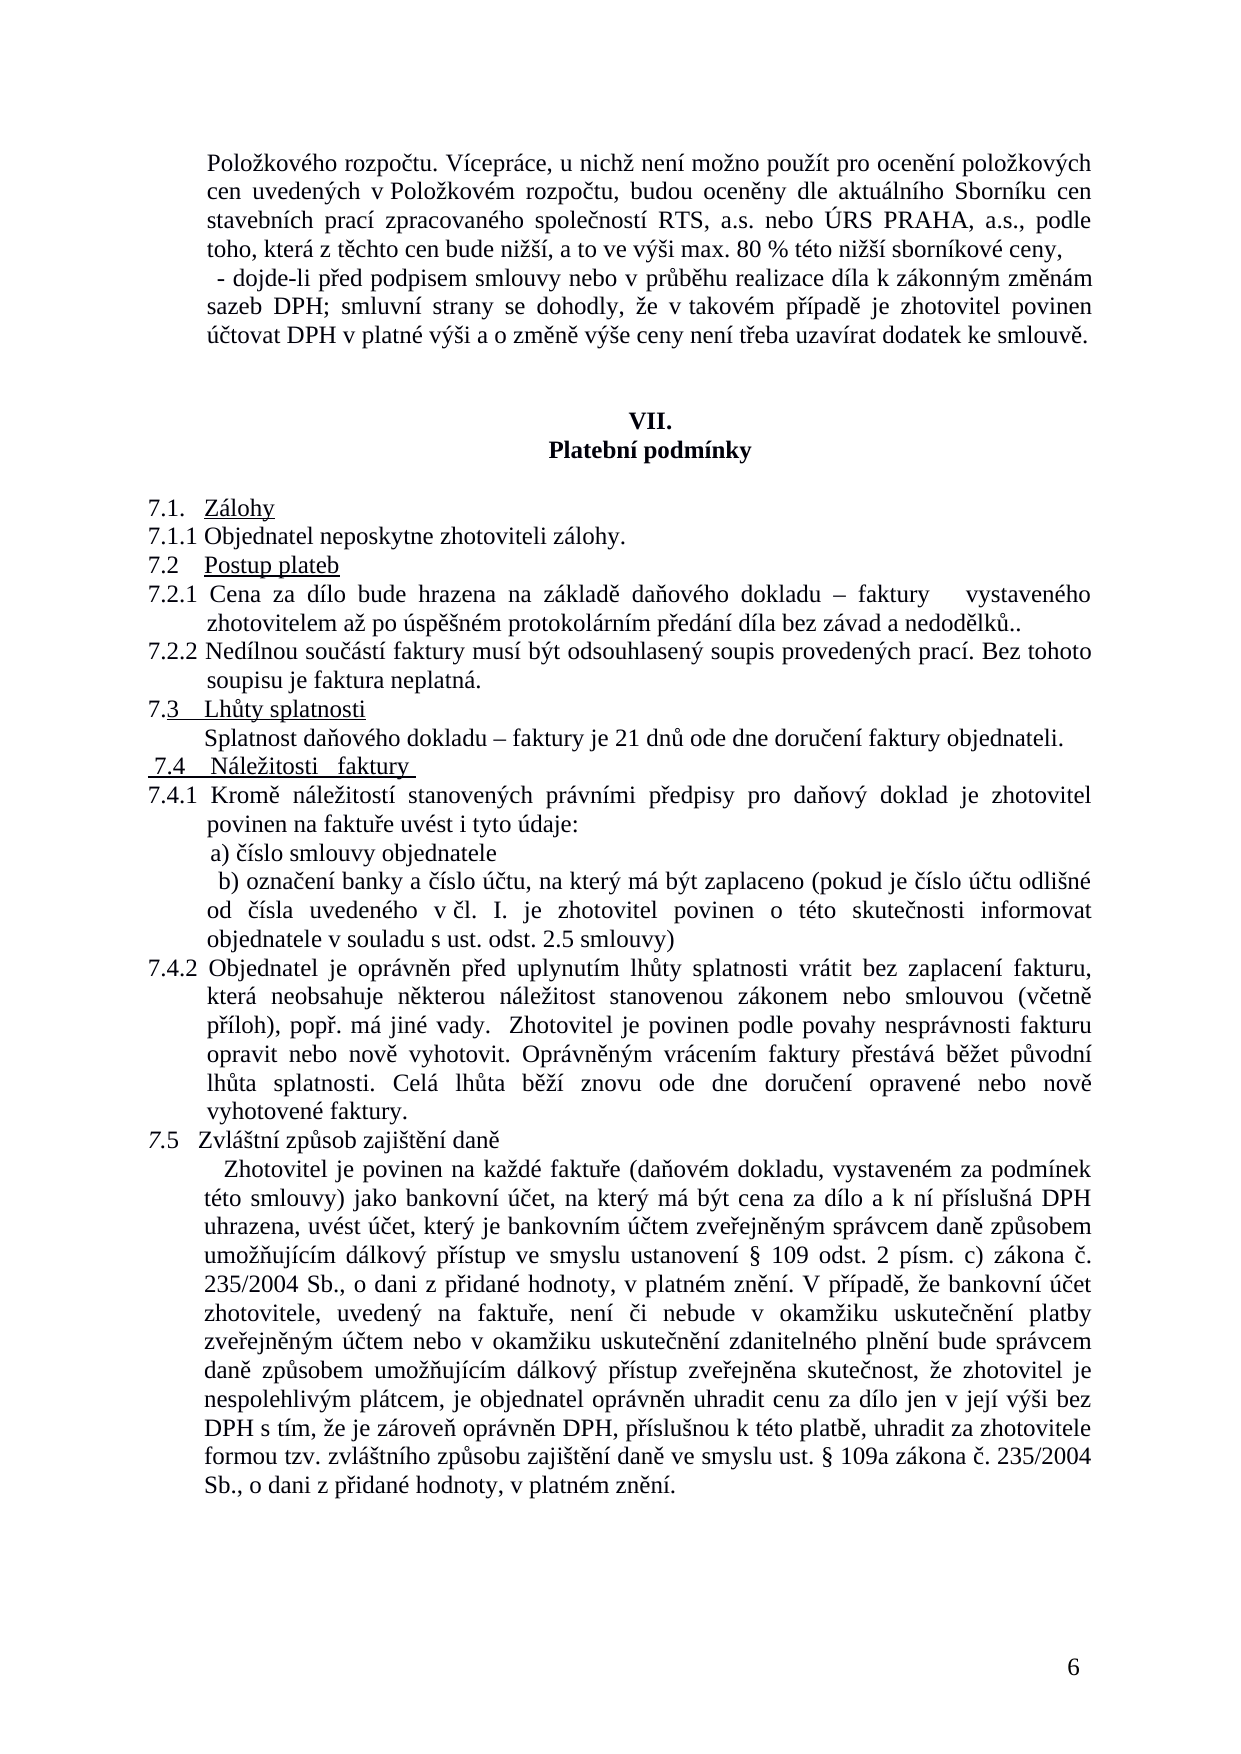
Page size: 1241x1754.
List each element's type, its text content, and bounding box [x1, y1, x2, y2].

subtitle 7.2 Postup plateb [148, 550, 1093, 579]
subtitle 7.1. Zálohy [148, 493, 1093, 521]
text b) označení banky a číslo účtu, na který má být zaplaceno (pokud je číslo účtu odlišné od čísla uvedeného v čl. I. je zhotovitel povinen o této skutečnosti informovat objednatele v souladu s ust. odst. 2.5 smlouvy) [148, 866, 1093, 953]
text - dojde-li před podpisem smlouvy nebo v průběhu realizace díla k zákonným změnám sazeb DPH; smluvní strany se dohodly, že v takovém případě je zhotovitel povinen účtovat DPH v platné výši a o změně výše ceny není třeba uzavírat dodatek ke smlouvě. [148, 263, 1093, 349]
subtitle 7.2.1 Cena za dílo bude hrazena na základě daňového dokladu – faktury vystaveného zhotovitelem až po úspěšném protokolárním předání díla bez závad a nedodělků.. [148, 579, 1093, 636]
subtitle 7.2.2 Nedílnou součástí faktury musí být odsouhlasený soupis provedených prací. Bez tohoto soupisu je faktura neplatná. [148, 636, 1093, 694]
subtitle VII. [208, 406, 1093, 435]
subtitle 7.1.1 Objednatel neposkytne zhotoviteli zálohy. [148, 521, 1093, 550]
text 7.4 Náležitosti faktury [148, 751, 1093, 780]
text 7.5 Zvláštní způsob zajištění daně [148, 1125, 1093, 1154]
text Zhotovitel je povinen na každé faktuře (daňovém dokladu, vystaveném za podmínek této smlouvy) jako bankovní účet, na který má být cena za dílo a k ní příslušná DPH uhrazena, uvést účet, který je bankovním účtem zveřejněným správcem daně způsobem umožňujícím dálkový přístup ve smyslu ustanovení § 109 odst. 2 písm. c) zákona č. 235/2004 Sb., o dani z přidané hodnoty, v platném znění. V případě, že bankovní účet zhotovitele, uvedený na faktuře, není či nebude v okamžiku uskutečnění platby zveřejněným účtem nebo v okamžiku uskutečnění zdanitelného plnění bude správcem daně způsobem umožňujícím dálkový přístup zveřejněna skutečnost, že zhotovitel je nespolehlivým plátcem, je objednatel oprávněn uhradit cenu za dílo jen v její výši bez DPH s tím, že je zároveň oprávněn DPH, příslušnou k této platbě, uhradit za zhotovitele formou tzv. zvláštního způsobu zajištění daně ve smyslu ust. § 109a zákona č. 235/2004 Sb., o dani z přidané hodnoty, v platném znění. [148, 1154, 1093, 1499]
subtitle 7.3 Lhůty splatnosti [148, 694, 1093, 723]
subtitle Splatnost daňového dokladu – faktury je 21 dnů ode dne doručení faktury objednateli. [148, 723, 1093, 751]
subtitle 7.4.1 Kromě náležitostí stanovených právními předpisy pro daňový doklad je zhotovitel povinen na faktuře uvést i tyto údaje: [148, 780, 1093, 838]
subtitle Platební podmínky [208, 435, 1093, 464]
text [148, 148, 1093, 263]
text a) číslo smlouvy objednatele [148, 838, 1093, 866]
subtitle 7.4.2 Objednatel je oprávněn před uplynutím lhůty splatnosti vrátit bez zaplacení fakturu, která neobsahuje některou náležitost stanovenou zákonem nebo smlouvou (včetně příloh), popř. má jiné vady. Zhotovitel je povinen podle povahy nesprávnosti fakturu opravit nebo nově vyhotovit. Oprávněným vrácením faktury přestává běžet původní lhůta splatnosti. Celá lhůta běží znovu ode dne doručení opravené nebo nově vyhotovené faktury. [148, 953, 1093, 1125]
